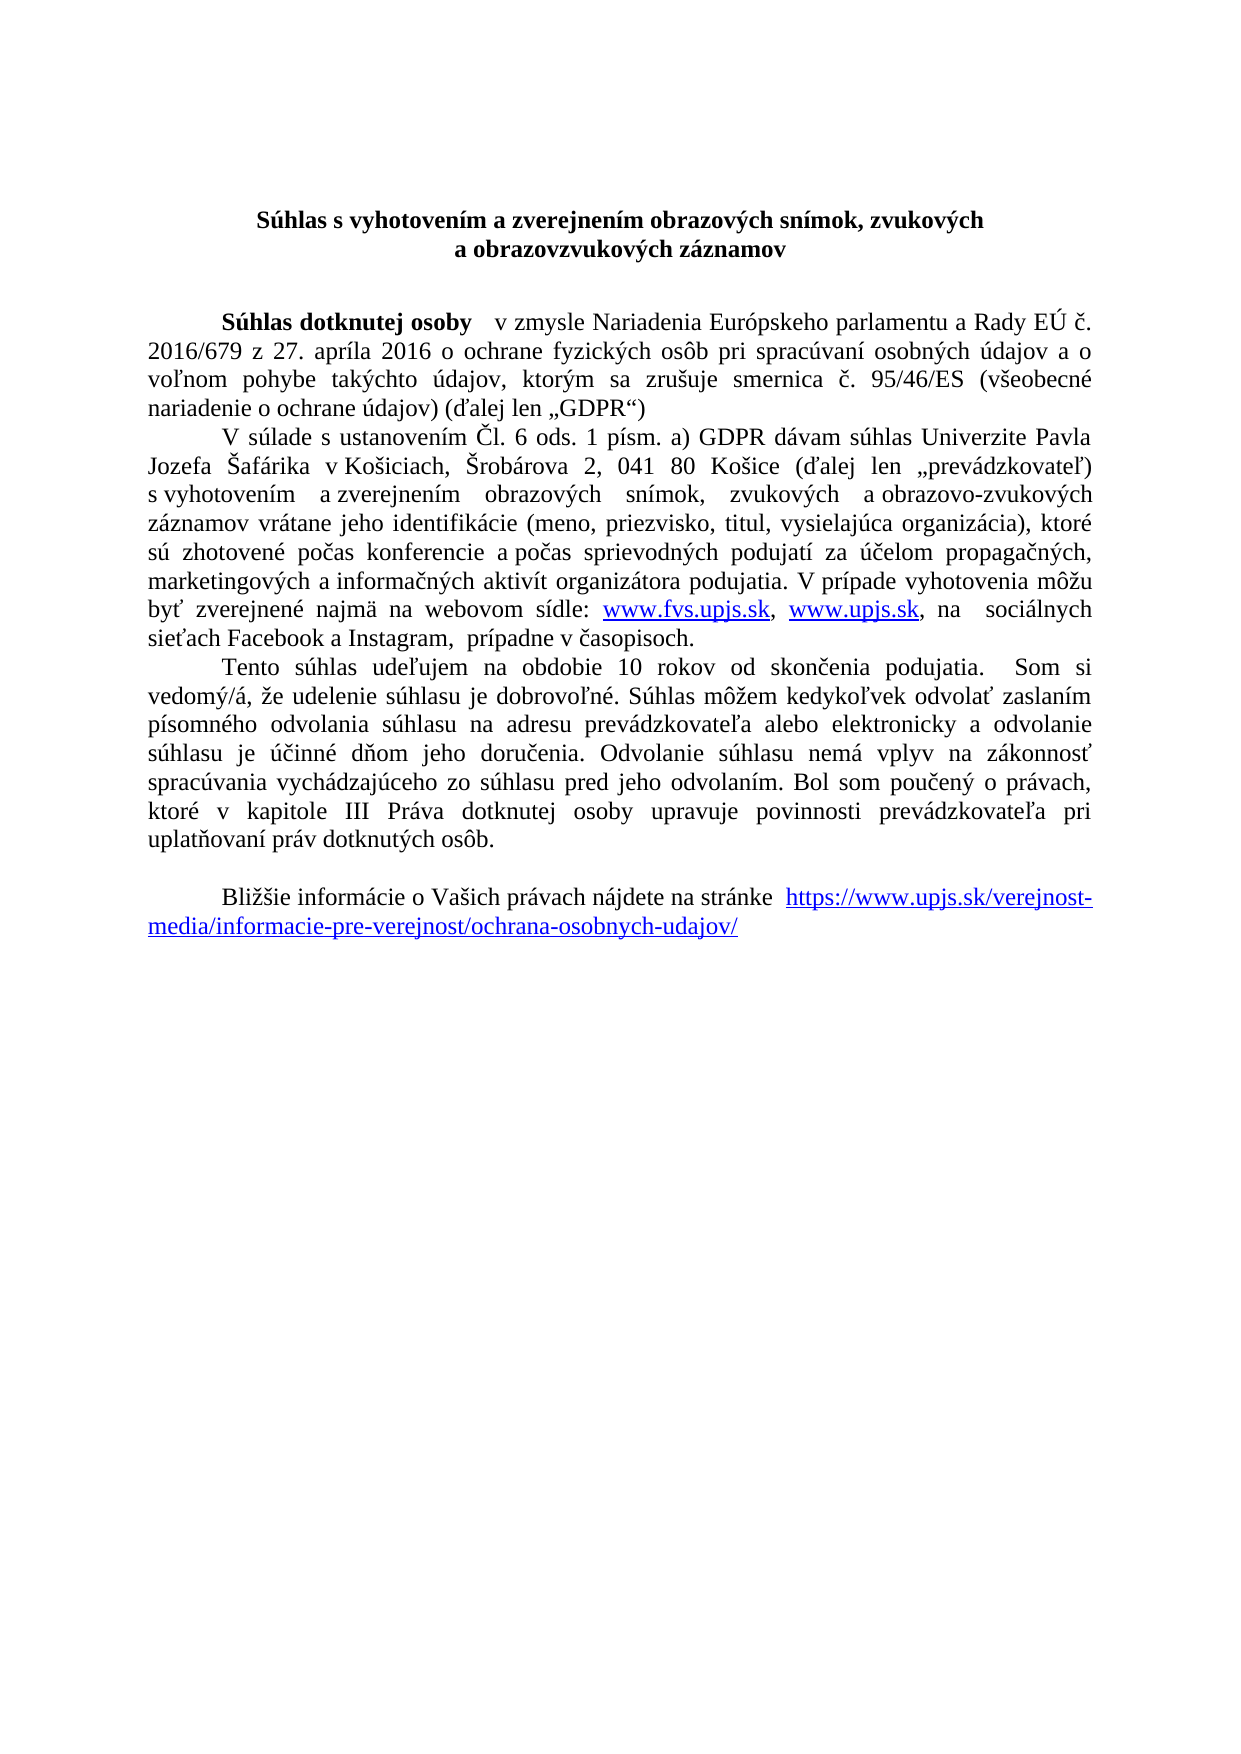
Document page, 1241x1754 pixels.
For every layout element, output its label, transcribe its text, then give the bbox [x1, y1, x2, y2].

text V súlade s ustanovením Čl. 6 ods. 1 písm. a) GDPR dávam súhlas Univerzite Pavla Jozefa Šafárika v Košiciach, Šrobárova 2, 041 80 Košice (ďalej len „prevádzkovateľ) s vyhotovením a zverejnením obrazových snímok, zvukových a obrazovo-zvukových záznamov vrátane jeho identifikácie (meno, priezvisko, titul, vysielajúca organizácia), ktoré sú zhotovené počas konferencie a počas sprievodných podujatí za účelom propagačných, marketingových a informačných aktivít organizátora podujatia. V prípade vyhotovenia môžu byť zverejnené najmä na webovom sídle: www.fvs.upjs.sk, www.upjs.sk, na sociálnych sieťach Facebook a Instagram, prípadne v časopisoch. [148, 422, 1093, 652]
text Súhlas dotknutej osoby v zmysle Nariadenia Európskeho parlamentu a Rady EÚ č. 2016/679 z 27. apríla 2016 o ochrane fyzických osôb pri spracúvaní osobných údajov a o voľnom pohybe takýchto údajov, ktorým sa zrušuje smernica č. 95/46/ES (všeobecné nariadenie o ochrane údajov) (ďalej len „GDPR“) [148, 307, 1093, 422]
text Bližšie informácie o Vašich právach nájdete na stránke https://www.upjs.sk/verejnost-media/informacie-pre-verejnost/ochrana-osobnych-udajov/ [148, 882, 1093, 939]
text Tento súhlas udeľujem na obdobie 10 rokov od skončenia podujatia. Som si vedomý/á, že udelenie súhlasu je dobrovoľné. Súhlas môžem kedykoľvek odvolať zaslaním písomného odvolania súhlasu na adresu prevádzkovateľa alebo elektronicky a odvolanie súhlasu je účinné dňom jeho doručenia. Odvolanie súhlasu nemá vplyv na zákonnosť spracúvania vychádzajúceho zo súhlasu pred jeho odvolaním. Bol som poučený o právach, ktoré v kapitole III Práva dotknutej osoby upravuje povinnosti prevádzkovateľa pri uplatňovaní práv dotknutých osôb. [148, 652, 1093, 853]
text Súhlas s vyhotovením a zverejnením obrazových snímok, zvukových a obrazovzvukových záznamov [148, 205, 1093, 263]
